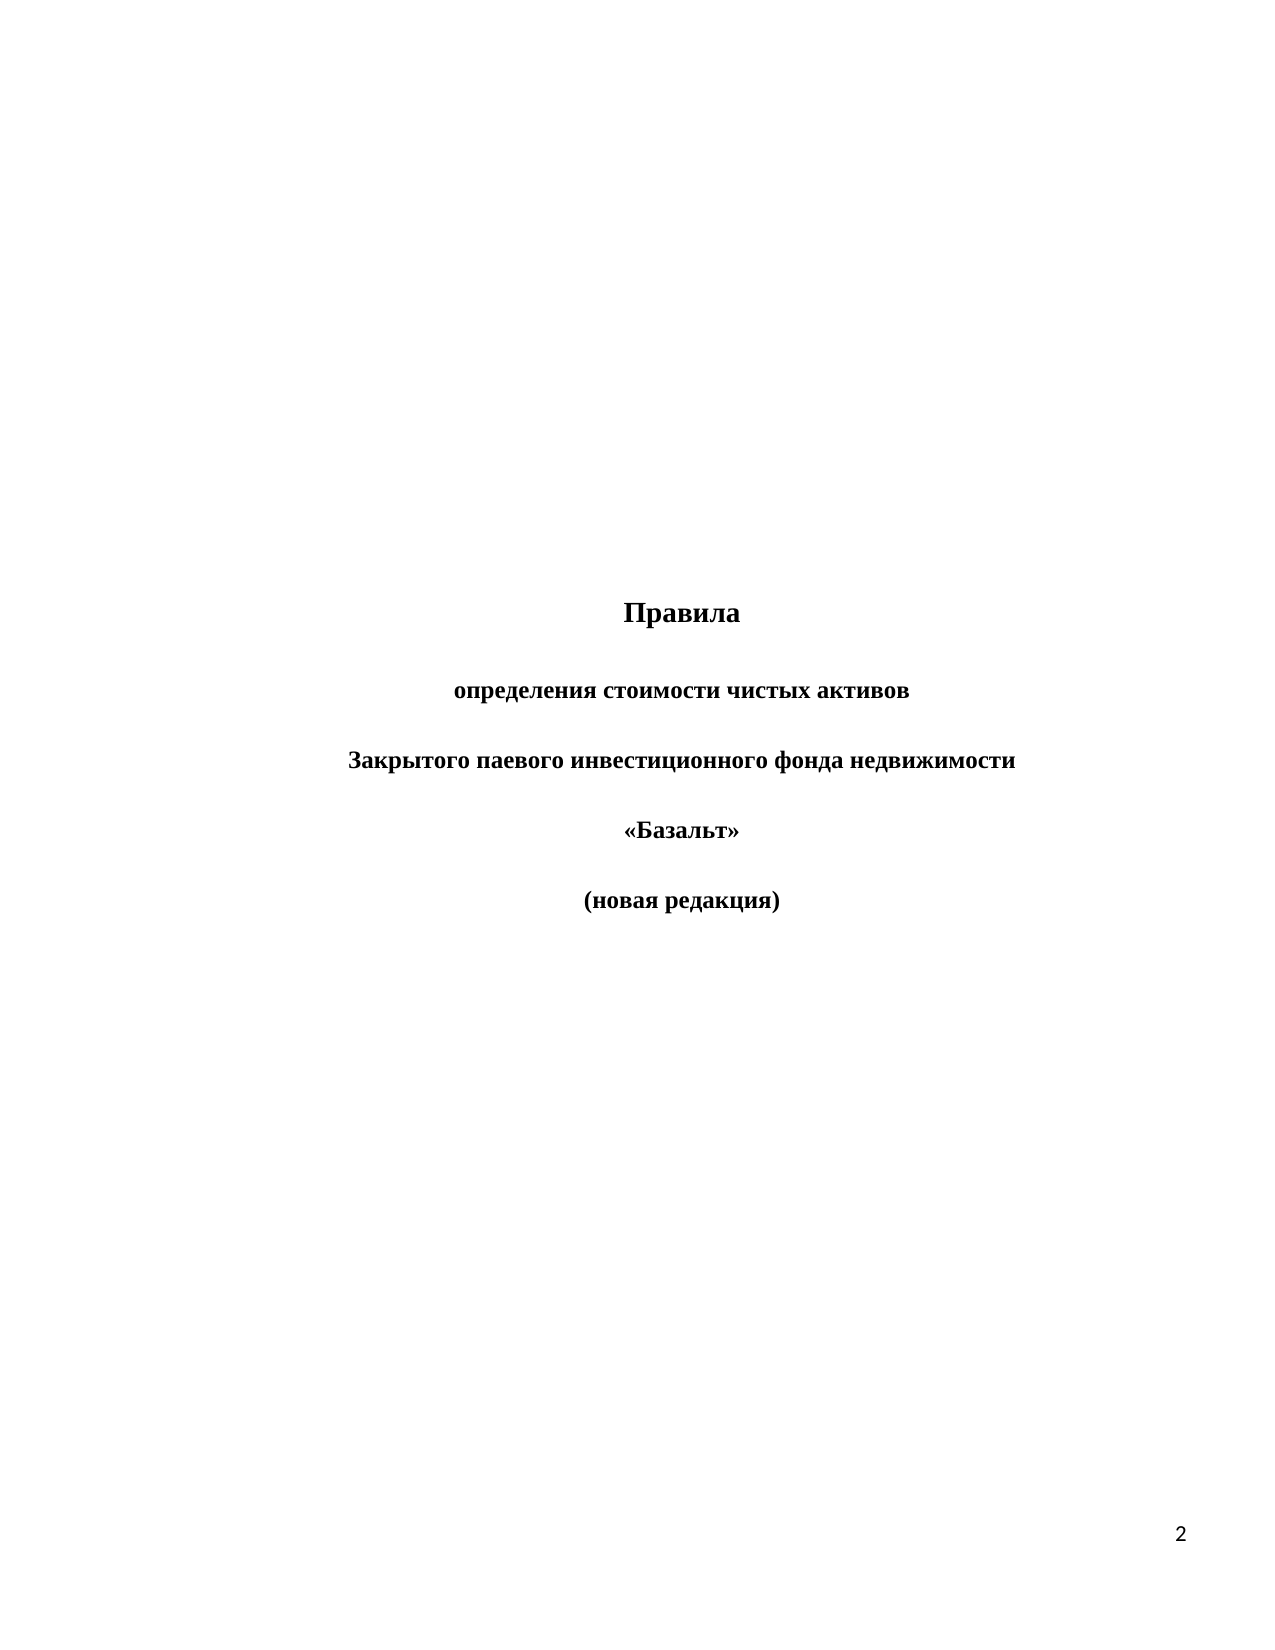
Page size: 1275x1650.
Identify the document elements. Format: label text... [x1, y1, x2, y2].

text (новая редакция) [177, 885, 1186, 914]
text Правила [177, 596, 1186, 629]
text определения стоимости чистых активов [177, 675, 1186, 704]
text Закрытого паевого инвестиционного фонда недвижимости [177, 745, 1186, 774]
text «Базальт» [177, 815, 1186, 844]
